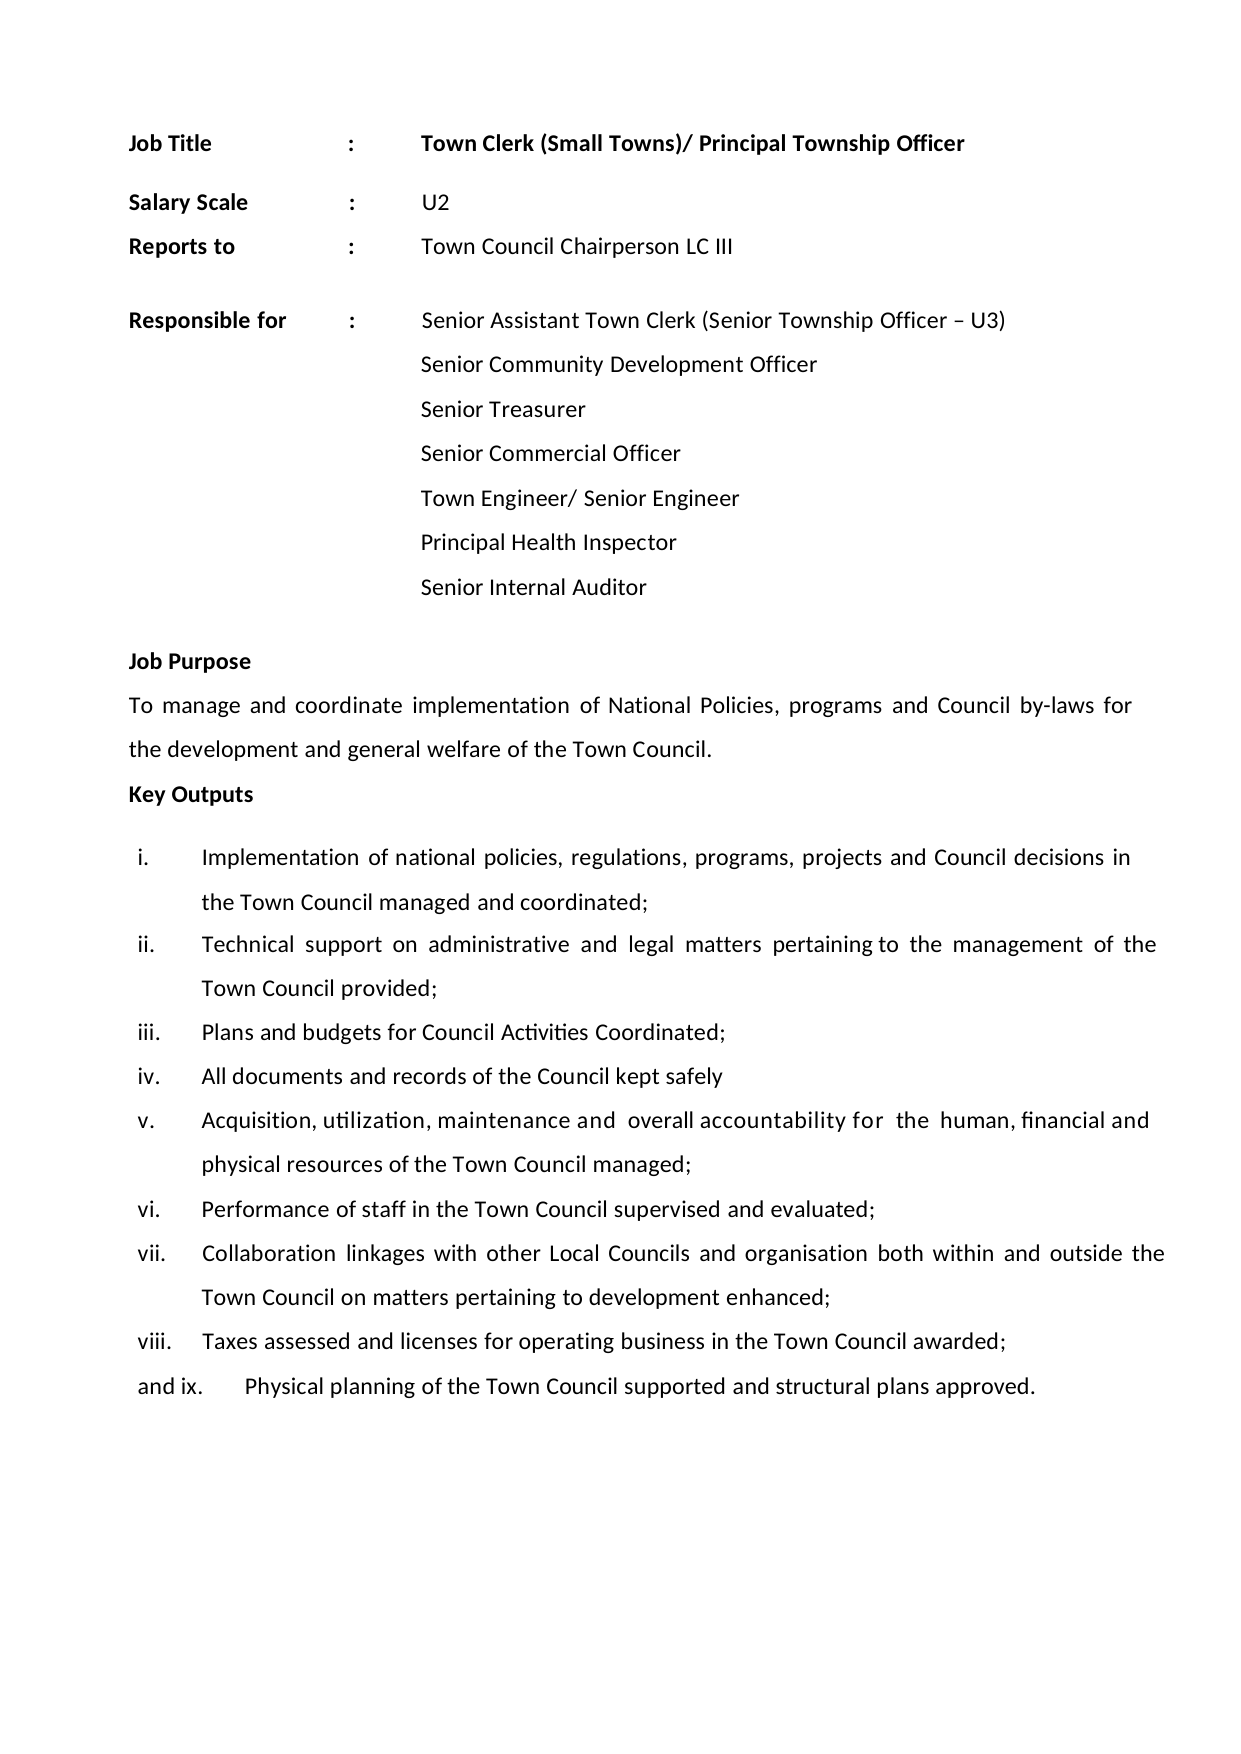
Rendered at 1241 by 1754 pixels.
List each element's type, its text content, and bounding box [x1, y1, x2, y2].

text iv. All documents and records of the Council kept safely [137, 1061, 1186, 1091]
text viii. Taxes assessed and licenses for operating business in the Town Council awarded; and ix. Physical planning of the Town Council supported and structural plans approved. [137, 1326, 1049, 1400]
text vii. Collaboration linkages with other Local Councils and organisation both within and outside the [137, 1238, 1186, 1267]
text Key Outputs [128, 779, 1186, 808]
text To manage and coordinate implementation of National Policies, programs and Council by-laws for the development and general welfare of the Town Council. [128, 690, 1164, 763]
text Town Council on matters pertaining to development enhanced; [201, 1282, 1186, 1311]
text Senior Commercial Officer [421, 438, 1186, 468]
text Town Council provided; [201, 973, 1186, 1003]
text Town Engineer/ Senior Engineer [421, 483, 1186, 512]
text Salary Scale : U2 [128, 187, 1186, 216]
text Job Purpose [128, 646, 1186, 675]
text v. Acquisition, utilization, maintenance and overall accountability for the human, financial and physical resources of the Town Council managed; [137, 1105, 1164, 1178]
text Reports to : Town Council Chairperson LC III [128, 231, 1186, 260]
text Senior Internal Auditor [421, 572, 1186, 601]
text iii. Plans and budgets for Council Activities Coordinated; [137, 1017, 1186, 1047]
text ii. Technical support on administrative and legal matters pertaining to the management of the [137, 932, 1186, 959]
text Senior Treasurer [421, 394, 1186, 423]
text vi. Performance of staff in the Town Council supervised and evaluated; [137, 1194, 1186, 1223]
text Responsible for : Senior Assistant Town Clerk (Senior Township Officer – U3) Senior Community Development Officer [128, 305, 1007, 378]
text Job Title : Town Clerk (Small Towns)/ Principal Township Officer [128, 128, 1186, 157]
text i. Implementation of national policies, regulations, programs, projects and Council decisions in the Town Council managed and coordinated; [137, 842, 1164, 916]
text Principal Health Inspector [421, 527, 1186, 557]
